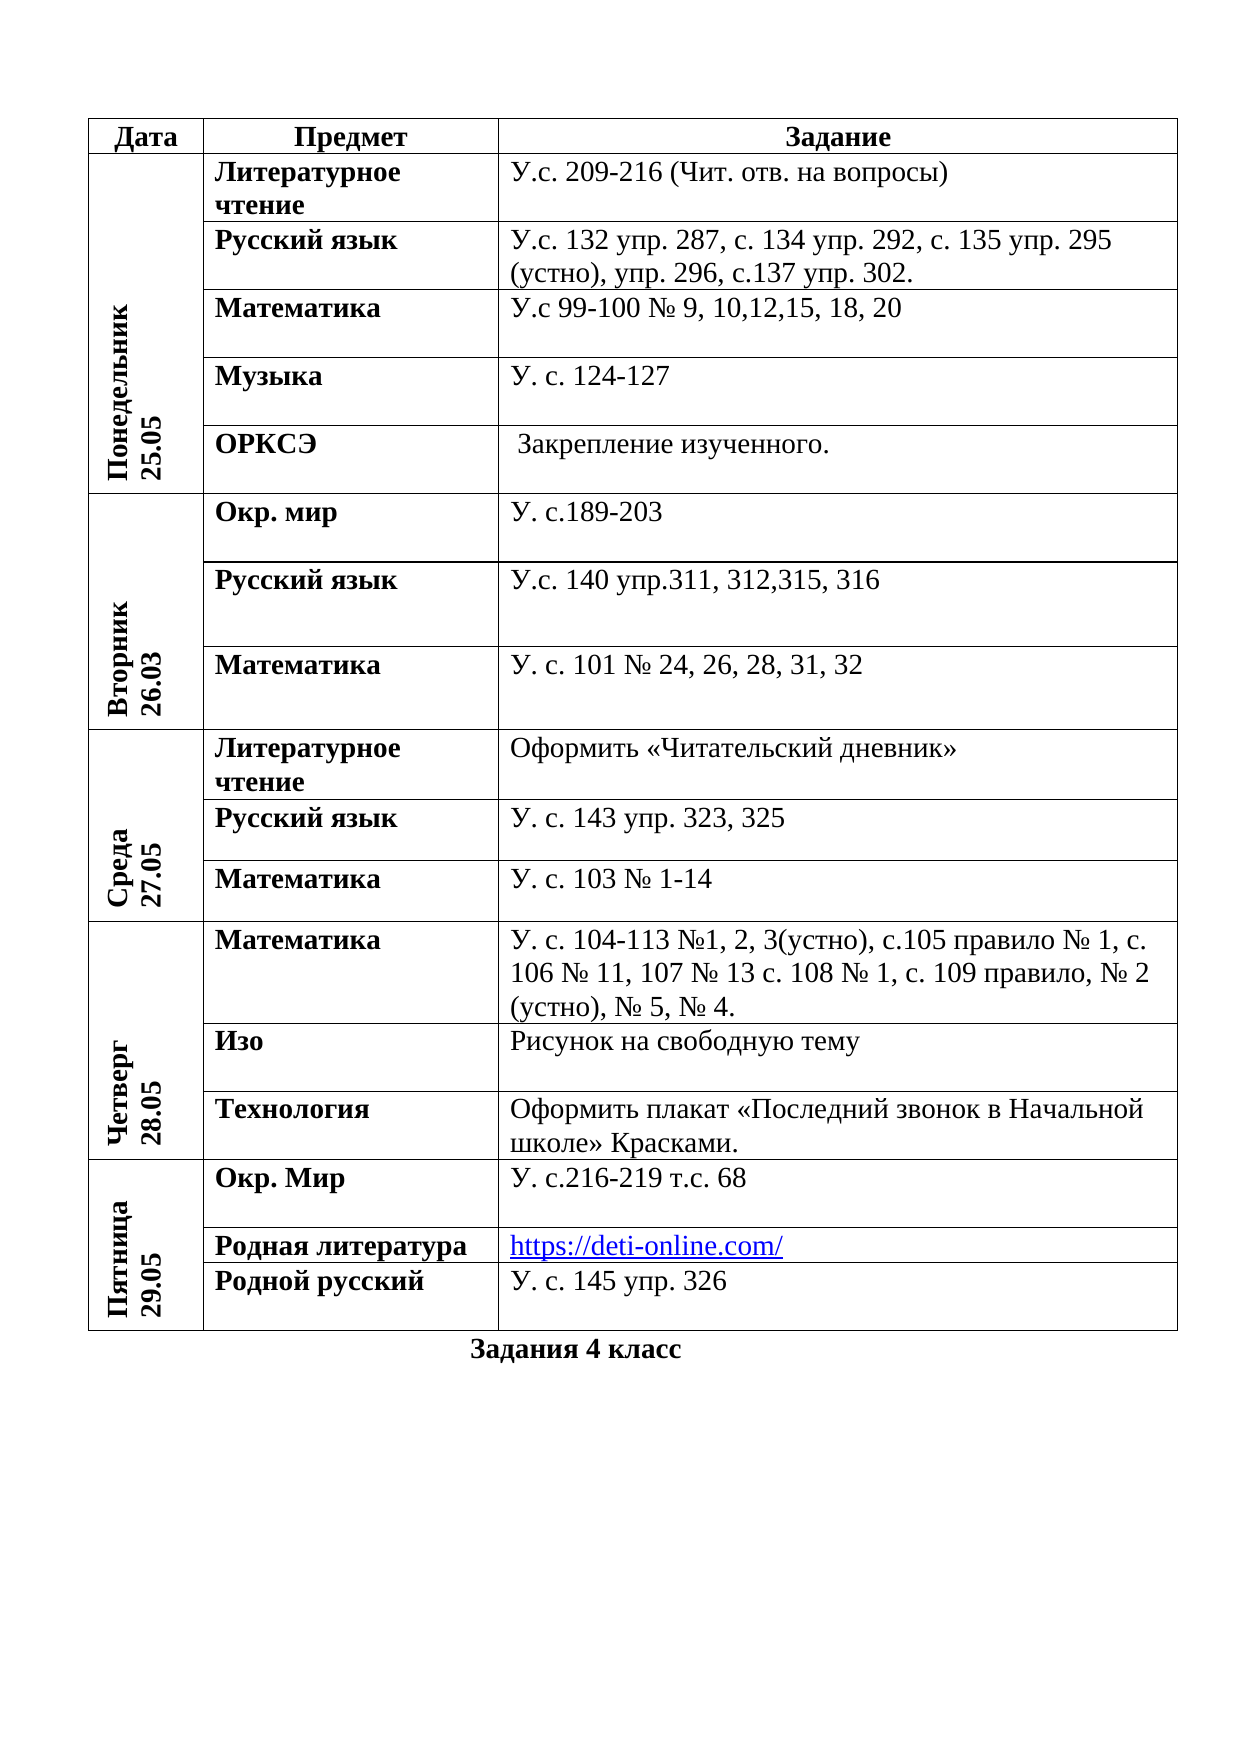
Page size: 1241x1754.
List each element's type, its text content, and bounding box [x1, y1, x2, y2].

table_cell Русский язык [204, 222, 498, 289]
table_cell ОРКСЭ [204, 426, 498, 493]
table_cell Оформить «Читательский дневник» [499, 730, 1177, 799]
table_cell У.с. 140 упр.311, 312,315, 316 [499, 563, 1177, 646]
table_cell Окр. Мир [204, 1160, 498, 1227]
table_cell У. с. 104-113 №1, 2, 3(устно), с.105 правило № 1, с. 106 № 11, 107 № 13 с. 108 № 1, с. 109 правило, № 2 (устно), № 5, № 4. [499, 922, 1177, 1022]
table_cell Закрепление изученного. [499, 426, 1177, 493]
table_cell Изо [204, 1024, 498, 1091]
table_cell Математика [204, 290, 498, 357]
table_cell У. с. 103 № 1-14 [499, 861, 1177, 921]
table_cell У. с.189-203 [499, 494, 1177, 561]
table_cell Технология [204, 1092, 498, 1159]
table_cell У. с. 145 упр. 326 [499, 1263, 1177, 1330]
table_cell Родной русский [204, 1263, 498, 1330]
table_cell Русский язык [204, 563, 498, 646]
table_cell Музыка [204, 358, 498, 425]
text Задания 4 класс [88, 1331, 1063, 1365]
table_cell Родная литература [204, 1228, 498, 1262]
table_cell Среда 27.05 [89, 730, 203, 921]
table_cell У.с. 209-216 (Чит. отв. на вопросы) [499, 154, 1177, 221]
table_cell Математика [204, 647, 498, 729]
table_cell Понедельник 25.05 [89, 154, 203, 493]
table_cell Вторник 26.03 [89, 494, 203, 729]
table_header Задание [499, 119, 1177, 153]
table_cell Математика [204, 861, 498, 921]
table_cell У.с. 132 упр. 287, с. 134 упр. 292, с. 135 упр. 295 (устно), упр. 296, с.137 упр. 302. [499, 222, 1177, 289]
table_header Предмет [204, 119, 498, 153]
table_cell У.с 99-100 № 9, 10,12,15, 18, 20 [499, 290, 1177, 357]
table_cell У. с. 124-127 [499, 358, 1177, 425]
table_cell У. с.216-219 т.с. 68 [499, 1160, 1177, 1227]
table_header Дата [89, 119, 203, 153]
table_cell Литературное чтение [204, 730, 498, 799]
table_cell Литературное чтение [204, 154, 498, 221]
table_cell У. с. 143 упр. 323, 325 [499, 800, 1177, 860]
table_cell Рисунок на свободную тему [499, 1024, 1177, 1091]
table_cell Оформить плакат «Последний звонок в Начальной школе» Красками. [499, 1092, 1177, 1159]
table_cell У. с. 101 № 24, 26, 28, 31, 32 [499, 647, 1177, 729]
table_cell Русский язык [204, 800, 498, 860]
table_cell Математика [204, 922, 498, 1022]
table_cell https://deti-online.com/ [499, 1228, 1177, 1262]
table_cell Окр. мир [204, 494, 498, 561]
table_cell Четверг 28.05 [89, 922, 203, 1159]
table_cell Пятница 29.05 [89, 1160, 203, 1330]
